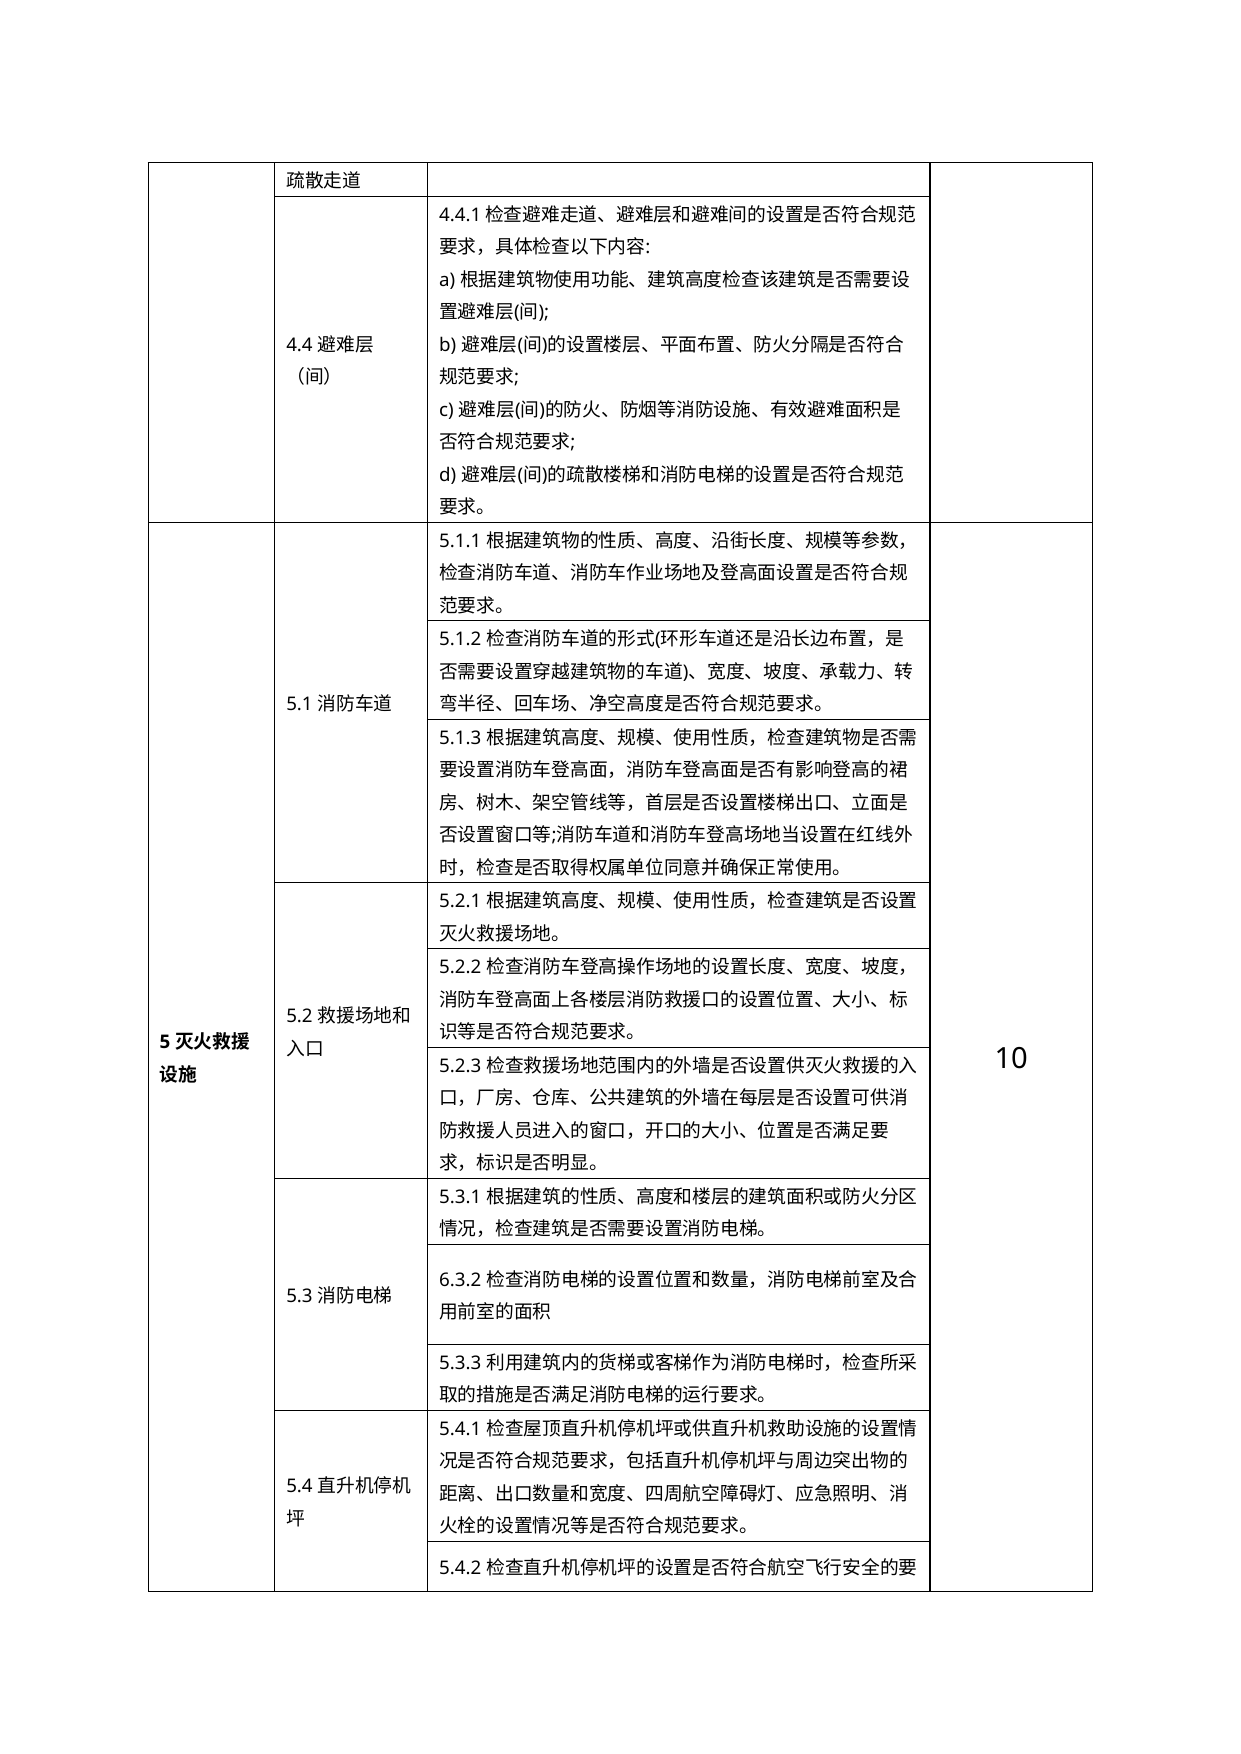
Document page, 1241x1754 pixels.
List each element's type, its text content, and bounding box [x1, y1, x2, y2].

table_cell 5.1.1 根据建筑物的性质、高度、沿街长度、规模等参数，检查消防车道、消防车作业场地及登高面设置是否符合规范要求。 [428, 523, 929, 620]
table_cell 5.1.3 根据建筑高度、规模、使用性质，检查建筑物是否需要设置消防车登高面，消防车登高面是否有影响登高的裙房、树木、架空管线等，首层是否设置楼梯出口、立面是否设置窗口等;消防车道和消防车登高场地当设置在红线外时，检查是否取得权属单位同意并确保正常使用。 [428, 720, 929, 882]
table_cell 5.2.2 检查消防车登高操作场地的设置长度、宽度、坡度，消防车登高面上各楼层消防救援口的设置位置、大小、标识等是否符合规范要求。 [428, 949, 929, 1047]
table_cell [428, 1542, 929, 1591]
table_cell 5.2 救援场地和入口 [275, 883, 427, 1178]
table_cell 6.3.2 检查消防电梯的设置位置和数量，消防电梯前室及合用前室的面积 [428, 1245, 929, 1344]
table_cell 4.3 疏散距离和疏散走道 [275, 163, 427, 196]
table_cell 10 [931, 523, 1092, 1591]
table_cell 5 灭火救援设施 [149, 523, 274, 1591]
table_cell 5.4.1 检查屋顶直升机停机坪或供直升机救助设施的设置情况是否符合规范要求，包括直升机停机坪与周边突出物的距离、出口数量和宽度、四周航空障碍灯、应急照明、消火栓的设置情况等是否符合规范要求。 [428, 1411, 929, 1541]
table_cell 5.3 消防电梯 [275, 1179, 427, 1410]
table_cell 5.3.1 根据建筑的性质、高度和楼层的建筑面积或防火分区情况，检查建筑是否需要设置消防电梯。 [428, 1179, 929, 1244]
table_cell 4.4 避难层（间） [275, 197, 427, 522]
table_cell 5.1.2 检查消防车道的形式(环形车道还是沿长边布置，是否需要设置穿越建筑物的车道)、宽度、坡度、承载力、转弯半径、回车场、净空高度是否符合规范要求。 [428, 621, 929, 719]
table_cell 5.2.3 检查救援场地范围内的外墙是否设置供灭火救援的入口，厂房、仓库、公共建筑的外墙在每层是否设置可供消防救援人员进入的窗口，开口的大小、位置是否满足要求，标识是否明显。 [428, 1048, 929, 1178]
table_cell 5.3.3 利用建筑内的货梯或客梯作为消防电梯时，检查所采取的措施是否满足消防电梯的运行要求。 [428, 1345, 929, 1410]
table_cell 5.1 消防车道 [275, 523, 427, 882]
table_cell 4.4.1检查避难走道、避难层和避难间的设置是否符合规范要求，具体检查以下内容: a) 根据建筑物使用功能、建筑高度检查该建筑是否需要设置避难层(间); b) 避难层(间)的设置楼层、平面布置、防火分隔是否符合规范要求; c) 避难层(间)的防火、防烟等消防设施、有效避难面积是否符合规范要求; d) 避难层(间)的疏散楼梯和消防电梯的设置是否符合规范要求。 [428, 197, 929, 522]
table_cell 5.4 直升机停机坪 [275, 1411, 427, 1591]
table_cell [428, 163, 929, 196]
table_cell 5.2.1 根据建筑高度、规模、使用性质，检查建筑是否设置灭火救援场地。 [428, 883, 929, 948]
